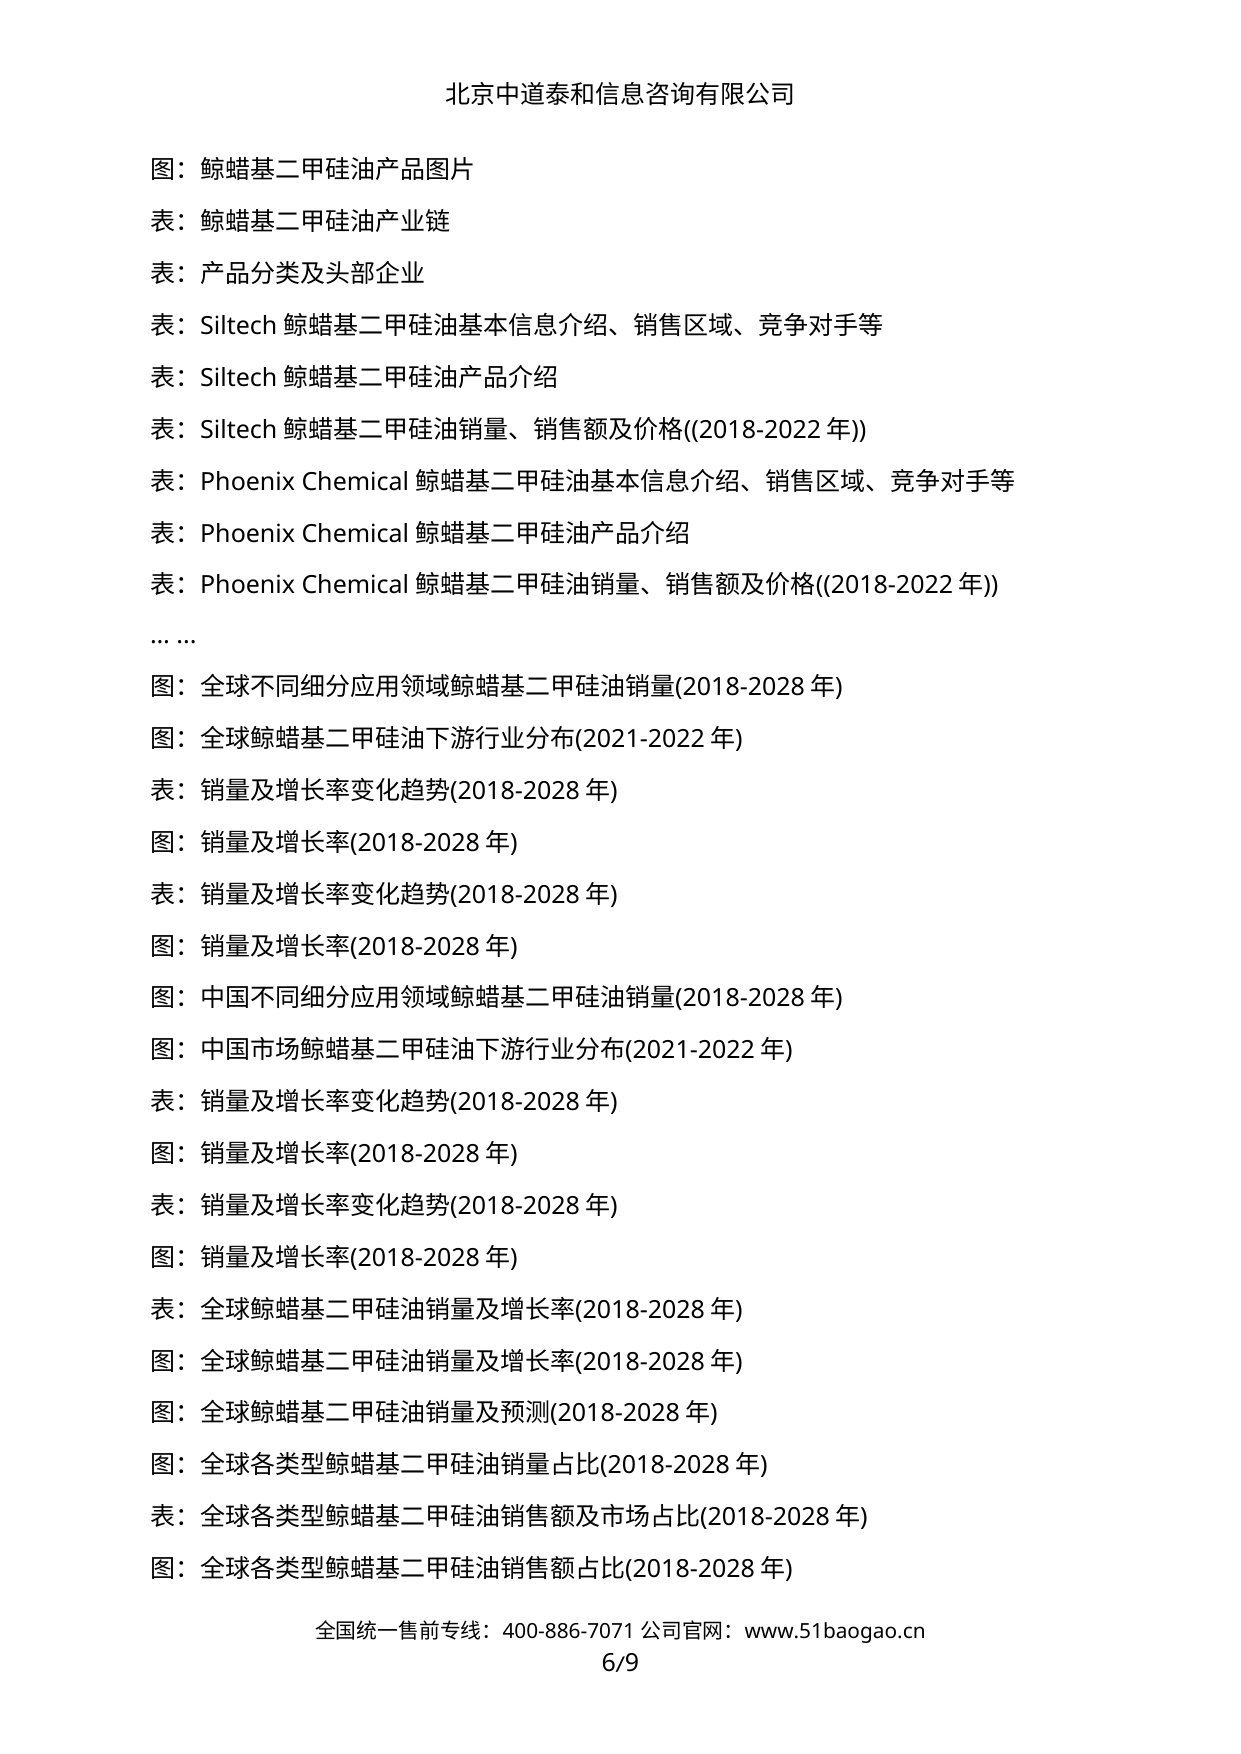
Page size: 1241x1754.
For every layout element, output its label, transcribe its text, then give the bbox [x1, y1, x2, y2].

text 图：中国不同细分应用领域鲸蜡基二甲硅油销量(2018-2028年) [150, 978, 1090, 1014]
text 表：销量及增长率变化趋势(2018-2028年) [150, 1082, 1090, 1118]
text 表：销量及增长率变化趋势(2018-2028年) [150, 770, 1090, 807]
text 表：销量及增长率变化趋势(2018-2028年) [150, 1185, 1090, 1222]
text 图：中国市场鲸蜡基二甲硅油下游行业分布(2021-2022年) [150, 1030, 1090, 1066]
text 图：销量及增长率(2018-2028年) [150, 926, 1090, 962]
text 表：销量及增长率变化趋势(2018-2028年) [150, 874, 1090, 910]
text 表：Siltech 鲸蜡基二甲硅油销量、销售额及价格((2018-2022年)) [150, 409, 1090, 446]
text 图：全球鲸蜡基二甲硅油销量及增长率(2018-2028年) [150, 1341, 1090, 1377]
text 图：全球不同细分应用领域鲸蜡基二甲硅油销量(2018-2028年) [150, 667, 1090, 703]
text 表：全球鲸蜡基二甲硅油销量及增长率(2018-2028年) [150, 1289, 1090, 1325]
text … ... [150, 617, 1090, 651]
text 图：全球鲸蜡基二甲硅油下游行业分布(2021-2022年) [150, 718, 1090, 755]
text 表：Phoenix Chemical 鲸蜡基二甲硅油基本信息介绍、销售区域、竞争对手等 [150, 461, 1090, 497]
text 表：鲸蜡基二甲硅油产业链 [150, 202, 1090, 238]
text 表：Phoenix Chemical 鲸蜡基二甲硅油销量、销售额及价格((2018-2022年)) [150, 565, 1090, 601]
text 图：全球各类型鲸蜡基二甲硅油销售额占比(2018-2028年) [150, 1548, 1090, 1585]
text 表：Phoenix Chemical 鲸蜡基二甲硅油产品介绍 [150, 513, 1090, 549]
text 图：全球各类型鲸蜡基二甲硅油销量占比(2018-2028年) [150, 1445, 1090, 1481]
text 表：Siltech 鲸蜡基二甲硅油基本信息介绍、销售区域、竞争对手等 [150, 306, 1090, 342]
text 图：销量及增长率(2018-2028年) [150, 1133, 1090, 1170]
text 图：销量及增长率(2018-2028年) [150, 822, 1090, 858]
text 表：产品分类及头部企业 [150, 254, 1090, 290]
text 表：Siltech 鲸蜡基二甲硅油产品介绍 [150, 357, 1090, 394]
text 表：全球各类型鲸蜡基二甲硅油销售额及市场占比(2018-2028年) [150, 1497, 1090, 1533]
text 图：全球鲸蜡基二甲硅油销量及预测(2018-2028年) [150, 1393, 1090, 1429]
text 图：销量及增长率(2018-2028年) [150, 1237, 1090, 1273]
text 图：鲸蜡基二甲硅油产品图片 [150, 150, 1090, 186]
